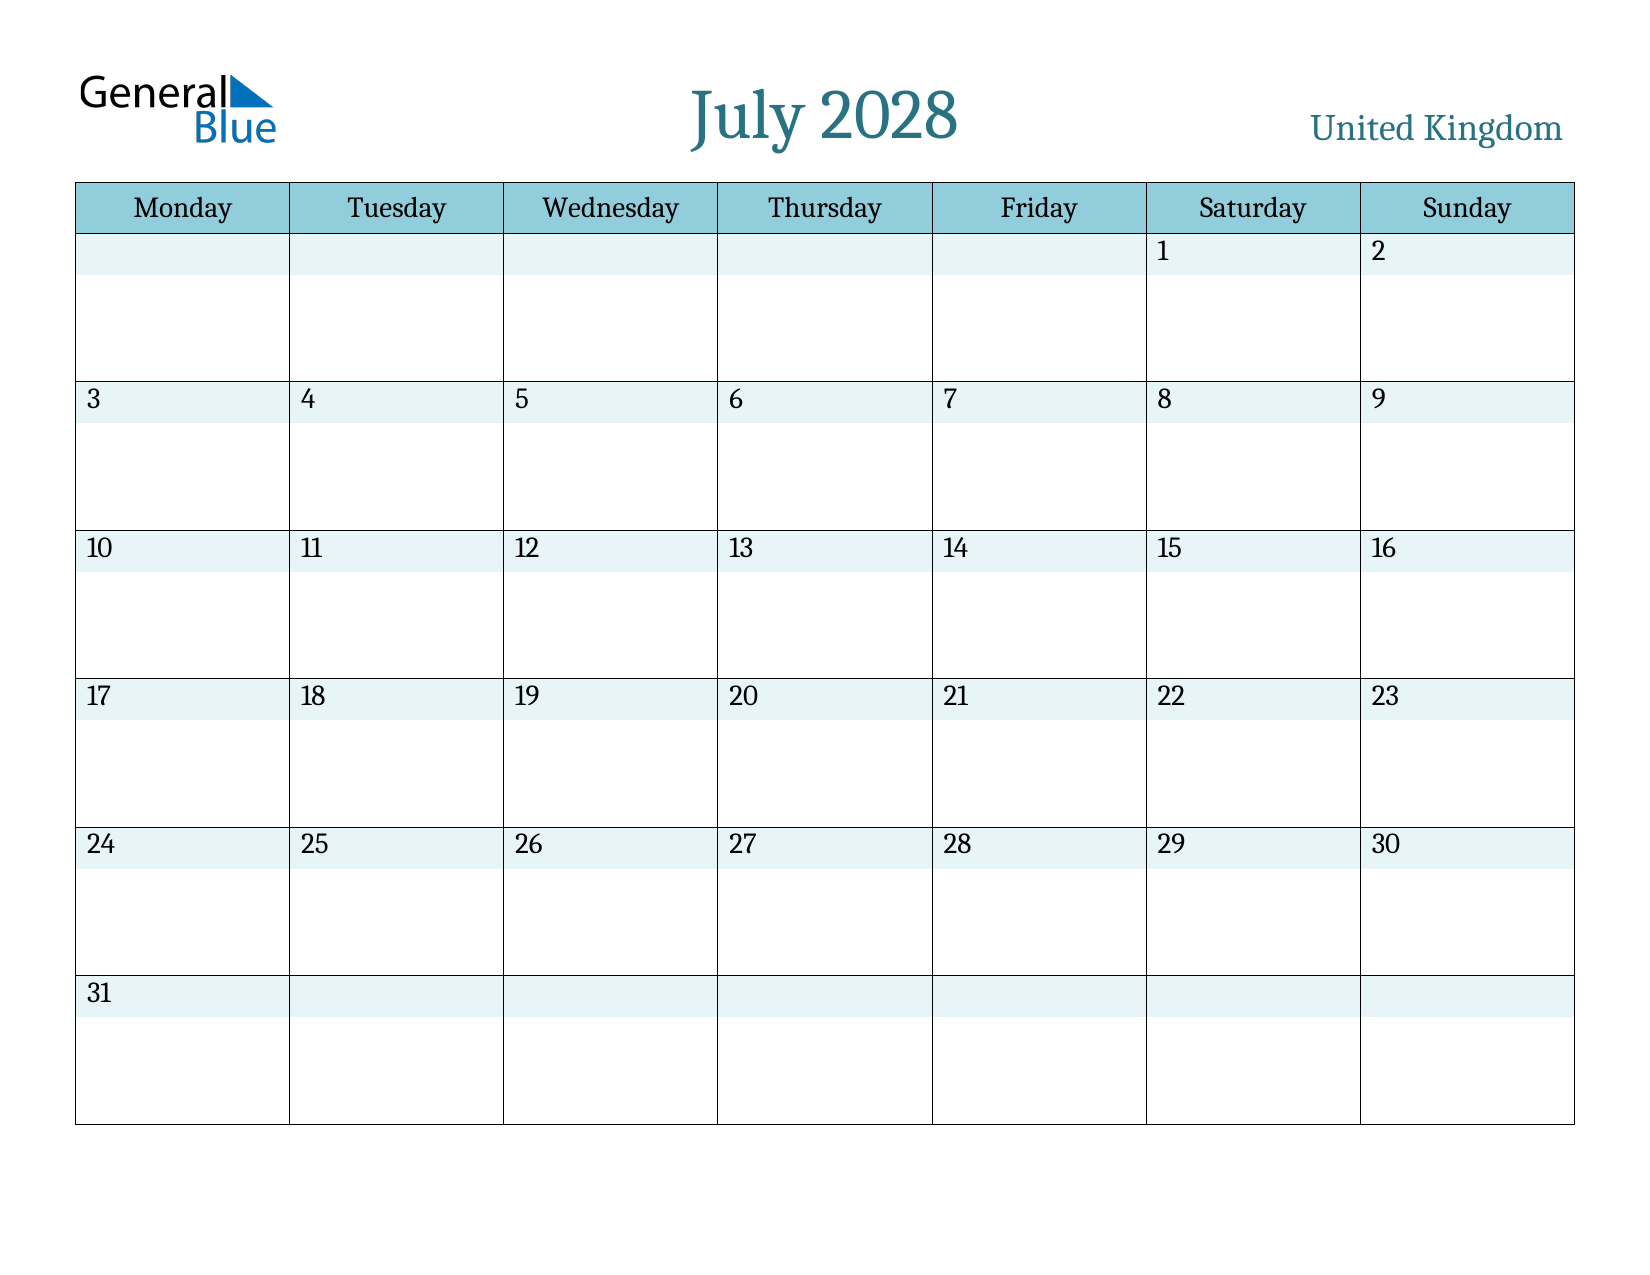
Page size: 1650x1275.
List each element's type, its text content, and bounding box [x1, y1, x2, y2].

table_cell [290, 275, 503, 381]
table_cell [933, 976, 1146, 1017]
table_cell 25 [290, 828, 503, 869]
table_cell [504, 976, 717, 1017]
table_cell [1147, 720, 1360, 827]
table_cell [504, 869, 717, 975]
table_cell 12 [504, 531, 717, 572]
table_cell 8 [1147, 382, 1360, 423]
table_cell [718, 275, 932, 381]
table_cell 17 [76, 679, 289, 720]
table_cell 30 [1361, 828, 1574, 869]
table_cell 4 [290, 382, 503, 423]
table_cell [1361, 976, 1574, 1017]
table_cell Saturday [1147, 183, 1360, 233]
table_cell [1361, 572, 1574, 678]
table_cell 31 [76, 976, 289, 1017]
table_cell [290, 976, 503, 1017]
table_cell [933, 572, 1146, 678]
table_cell [933, 423, 1146, 530]
table_cell 16 [1361, 531, 1574, 572]
table_cell [290, 1017, 503, 1123]
table_cell 11 [290, 531, 503, 572]
table_cell 6 [718, 382, 932, 423]
table_cell [290, 720, 503, 827]
table_cell 26 [504, 828, 717, 869]
table_cell [76, 234, 289, 275]
table_cell [290, 423, 503, 530]
table_cell [504, 234, 717, 275]
table_cell 10 [76, 531, 289, 572]
table_cell 22 [1147, 679, 1360, 720]
table_cell 15 [1147, 531, 1360, 572]
table_cell 7 [933, 382, 1146, 423]
table_cell Sunday [1361, 183, 1574, 233]
table_cell [76, 869, 289, 975]
table_cell 28 [933, 828, 1146, 869]
table_cell [290, 572, 503, 678]
table_cell [718, 869, 932, 975]
table_cell 5 [504, 382, 717, 423]
table_cell [1361, 423, 1574, 530]
table_cell Thursday [718, 183, 932, 233]
table_cell [290, 869, 503, 975]
table_cell [1361, 275, 1574, 381]
table_cell [76, 275, 289, 381]
table_cell Friday [933, 183, 1146, 233]
table_cell [933, 1017, 1146, 1123]
table_cell 27 [718, 828, 932, 869]
table_cell [718, 1017, 932, 1123]
table_cell 9 [1361, 382, 1574, 423]
table_cell [1361, 720, 1574, 827]
table_cell [718, 423, 932, 530]
table_cell [504, 423, 717, 530]
table_cell [504, 720, 717, 827]
table_cell [1147, 869, 1360, 975]
table_cell 29 [1147, 828, 1360, 869]
table_cell 24 [76, 828, 289, 869]
table_cell Wednesday [504, 183, 717, 233]
table_cell [1147, 423, 1360, 530]
table_cell [933, 869, 1146, 975]
table_cell [76, 1017, 289, 1123]
table_header United Kingdom [1146, 75, 1574, 182]
table_cell [76, 720, 289, 827]
table_cell 2 [1361, 234, 1574, 275]
table_cell [718, 234, 932, 275]
table_cell 14 [933, 531, 1146, 572]
table_cell 1 [1147, 234, 1360, 275]
table_cell [933, 234, 1146, 275]
table_cell [1361, 1017, 1574, 1123]
table_cell [718, 720, 932, 827]
table_cell [933, 720, 1146, 827]
table_cell [1361, 869, 1574, 975]
table_cell [76, 423, 289, 530]
table_cell [718, 976, 932, 1017]
table_header July 2028 [504, 75, 1146, 182]
table_cell [290, 234, 503, 275]
table_cell 20 [718, 679, 932, 720]
table_cell 19 [504, 679, 717, 720]
table_cell [504, 1017, 717, 1123]
table_cell 21 [933, 679, 1146, 720]
table_cell 23 [1361, 679, 1574, 720]
table_cell [504, 572, 717, 678]
table_cell 13 [718, 531, 932, 572]
table_header [76, 75, 503, 182]
table_cell [1147, 1017, 1360, 1123]
table_cell Tuesday [290, 183, 503, 233]
table_cell 3 [76, 382, 289, 423]
table_cell Monday [76, 183, 289, 233]
table_cell 18 [290, 679, 503, 720]
table_cell [718, 572, 932, 678]
table_cell [504, 275, 717, 381]
table_cell [1147, 275, 1360, 381]
table_cell [1147, 572, 1360, 678]
table_cell [76, 572, 289, 678]
table_cell [933, 275, 1146, 381]
table_cell [1147, 976, 1360, 1017]
picture [80, 75, 276, 143]
